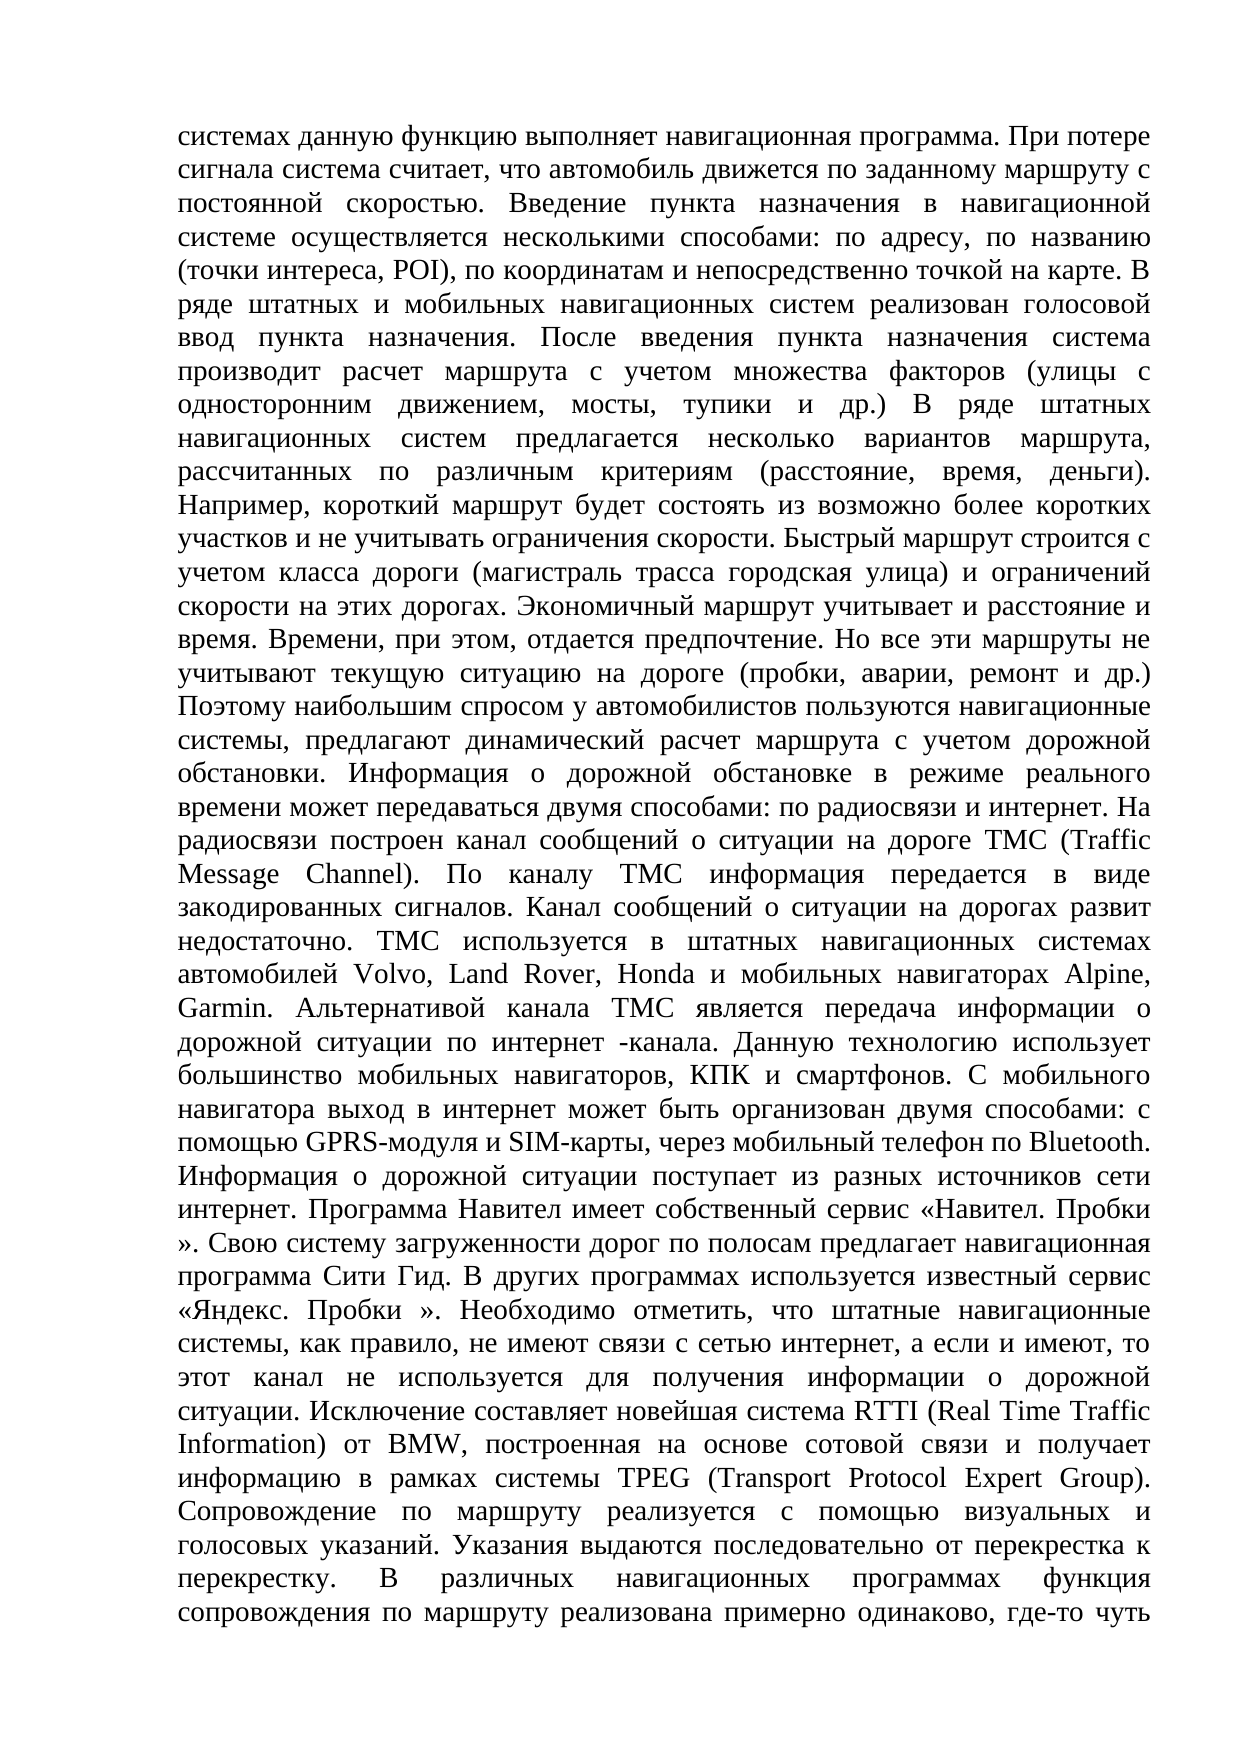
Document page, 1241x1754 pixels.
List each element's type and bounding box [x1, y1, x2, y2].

text [177, 118, 1152, 1627]
